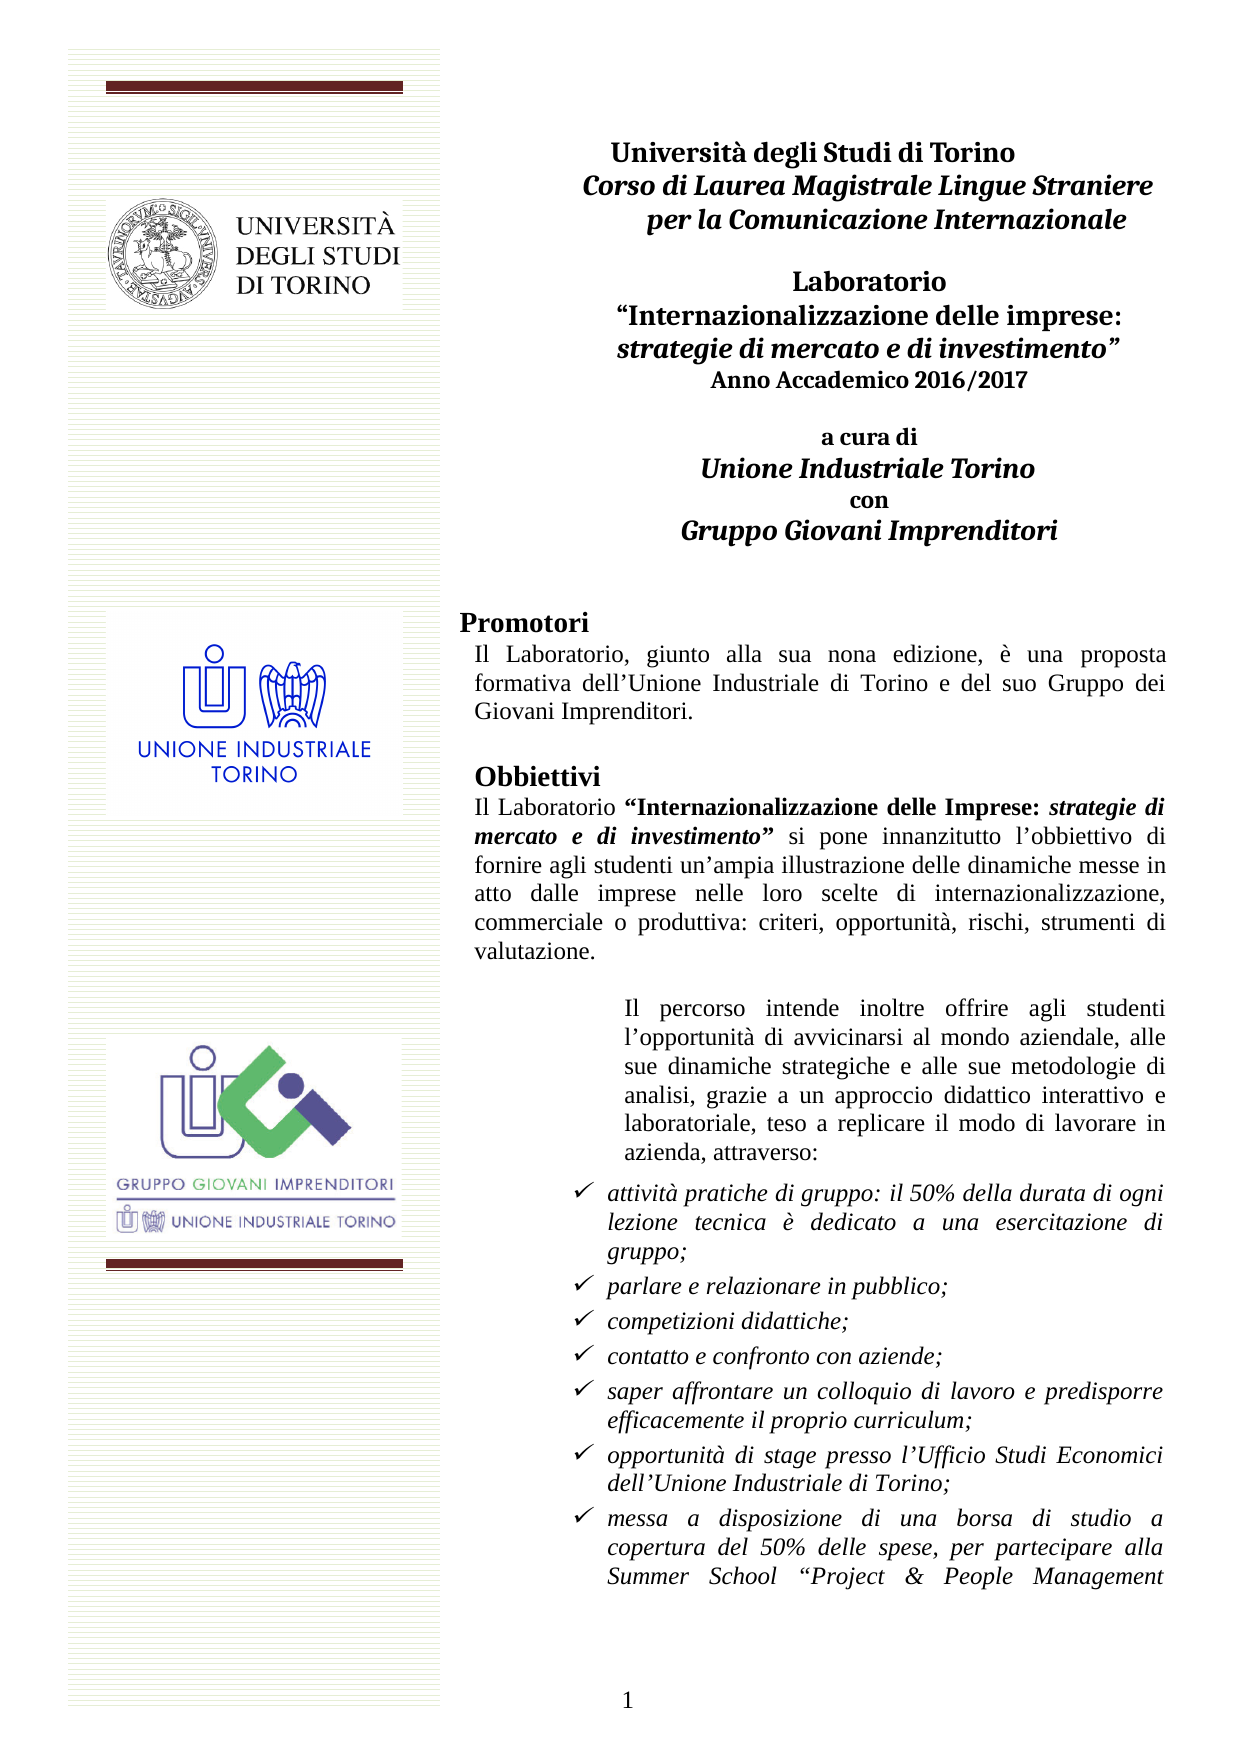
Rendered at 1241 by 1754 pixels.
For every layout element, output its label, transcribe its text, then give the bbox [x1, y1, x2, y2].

text strategie di mercato e di investimento” [441, 332, 1167, 366]
list parlare e relazionare in pubblico; [441, 1271, 1167, 1300]
title Unione Industriale Torino [441, 452, 1167, 486]
text Il Laboratorio, giunto alla sua nona edizione, è una proposta formativa dell’Unione Industriale di Torino e del suo Gruppo dei Giovani Imprenditori. [441, 639, 1167, 725]
list opportunità di stage presso l’Ufficio Studi Economici dell’Unione Industriale di Torino; [441, 1440, 1167, 1497]
title “Internazionalizzazione delle imprese: [441, 299, 1167, 332]
picture [105, 196, 403, 311]
title Corso di Laurea Magistrale Lingue Straniere per la Comunicazione Internazionale [441, 169, 1167, 236]
text Promotori [441, 605, 1167, 639]
title con [441, 486, 1167, 514]
text Obbiettivi [441, 759, 1167, 792]
text Il percorso intende inoltre offrire agli studenti l’opportunità di avvicinarsi al mondo aziendale, alle sue dinamiche strategiche e alle sue metodologie di analisi, grazie a un approccio didattico interattivo e laboratoriale, teso a replicare il modo di lavorare in azienda, attraverso: [441, 993, 1167, 1166]
list contatto e confronto con aziende; [441, 1341, 1167, 1370]
title Laboratorio [441, 265, 1167, 299]
text Il Laboratorio “Internazionalizzazione delle Imprese: strategie di mercato e di investimento” si pone innanzitutto l’obbiettivo di fornire agli studenti un’ampia illustrazione delle dinamiche messe in atto dalle imprese nelle loro scelte di internazionalizzazione, commerciale o produttiva: criteri, opportunità, rischi, strumenti di valutazione. [441, 792, 1167, 965]
list saper affrontare un colloquio di lavoro e predisporre efficacemente il proprio curriculum; [441, 1376, 1167, 1433]
title a cura di [441, 423, 1167, 452]
subtitle Anno Accademico 2016/2017 [441, 366, 1167, 394]
picture [105, 611, 403, 816]
title Università degli Studi di Torino [441, 136, 1167, 169]
list attività pratiche di gruppo: il 50% della durata di ogni lezione tecnica è dedicato a una esercitazione di gruppo; [441, 1178, 1167, 1265]
title Gruppo Giovani Imprenditori [441, 514, 1167, 548]
list competizioni didattiche; [441, 1306, 1167, 1335]
